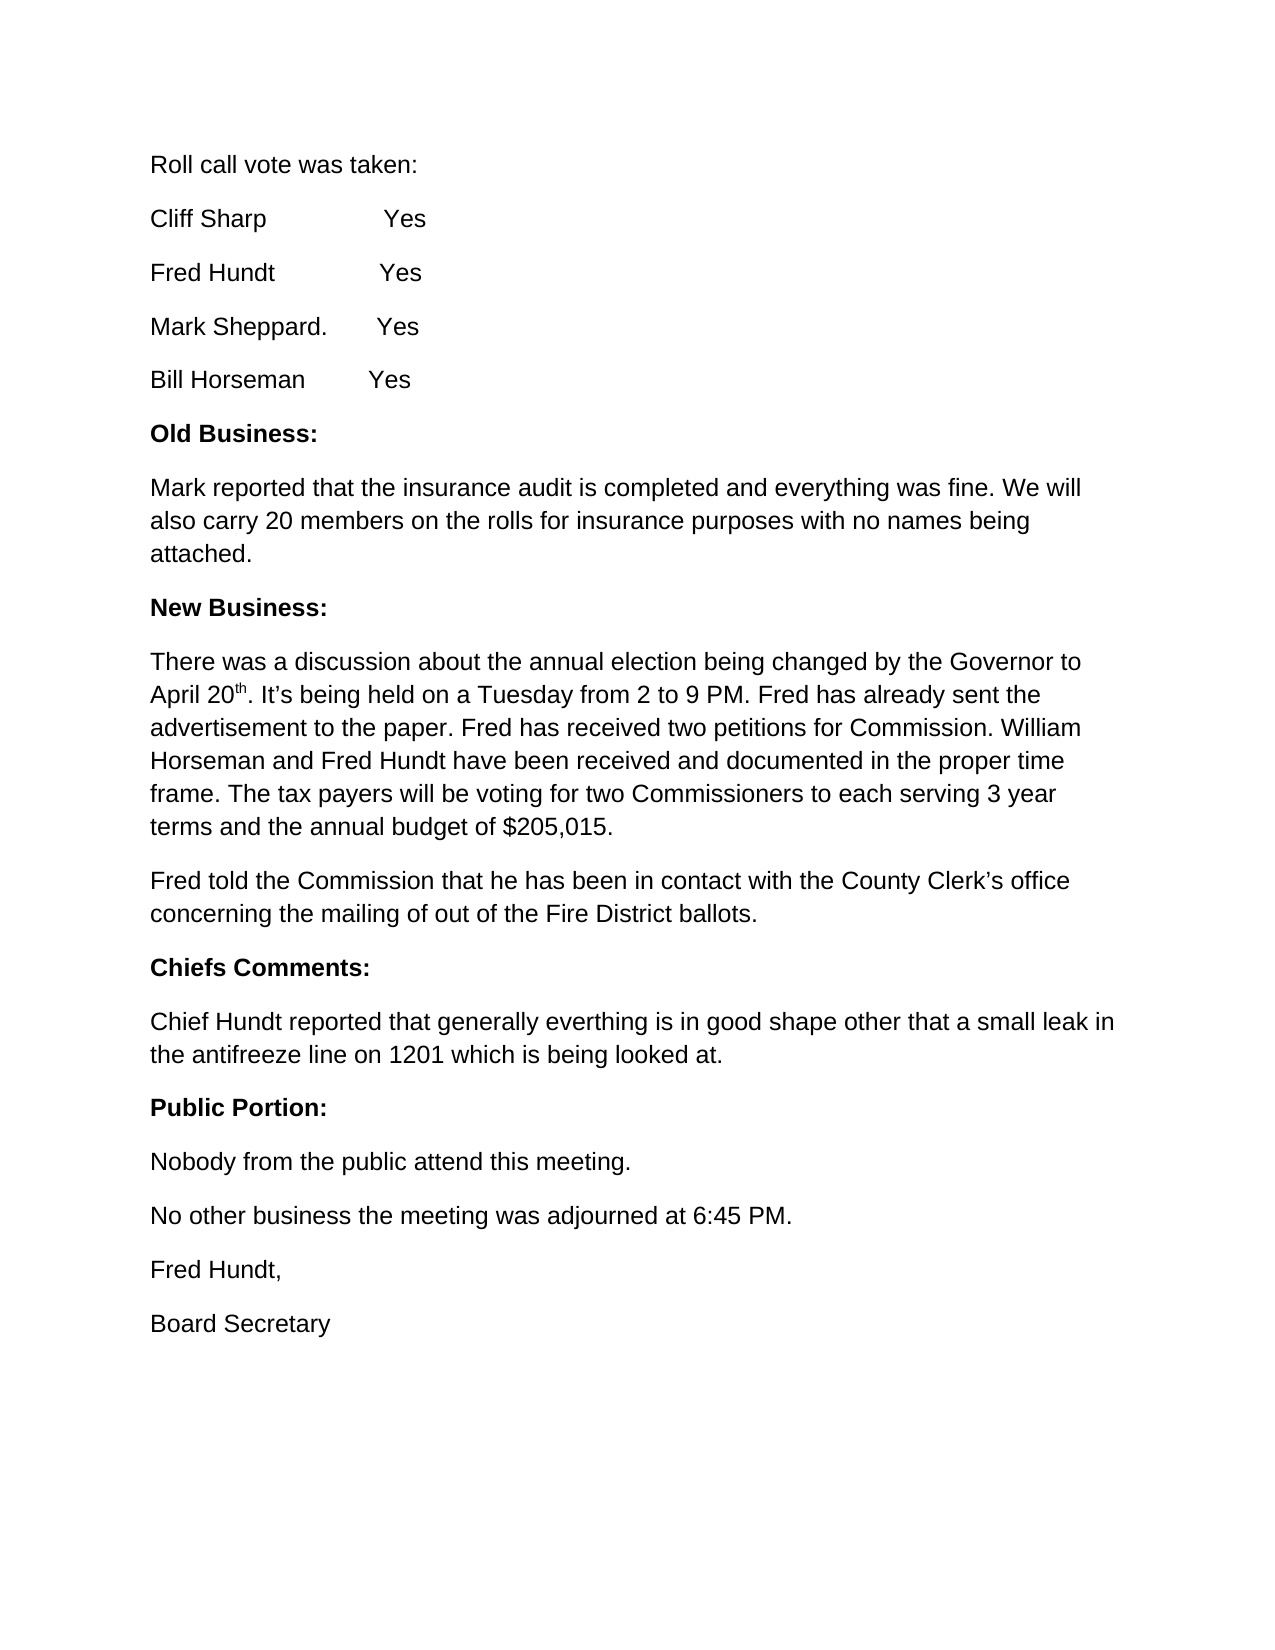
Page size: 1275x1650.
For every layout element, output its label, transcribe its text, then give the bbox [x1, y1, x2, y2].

text Board Secretary [150, 1309, 1125, 1338]
text Fred Hundt Yes [150, 258, 1125, 286]
text Mark Sheppard. Yes [150, 312, 1125, 340]
text Roll call vote was taken: [150, 150, 1125, 179]
text Nobody from the public attend this meeting. [150, 1147, 1125, 1176]
text Chiefs Comments: [150, 953, 1125, 981]
text No other business the meeting was adjourned at 6:45 PM. [150, 1201, 1125, 1230]
text Bill Horseman Yes [150, 365, 1125, 394]
text Cliff Sharp Yes [150, 204, 1125, 233]
text Public Portion: [150, 1093, 1125, 1122]
text Mark reported that the insurance audit is completed and everything was fine. We will also carry 20 members on the rolls for insurance purposes with no names being attached. [150, 473, 1125, 568]
text There was a discussion about the annual election being changed by the Governor to April 20th. It’s being held on a Tuesday from 2 to 9 PM. Fred has already sent the advertisement to the paper. Fred has received two petitions for Commission. William Horseman and Fred Hundt have been received and documented in the proper time frame. The tax payers will be voting for two Commissioners to each serving 3 year terms and the annual budget of $205,015. [150, 647, 1125, 841]
text Fred Hundt, [150, 1255, 1125, 1284]
text Chief Hundt reported that generally everthing is in good shape other that a small leak in the antifreeze line on 1201 which is being looked at. [150, 1007, 1125, 1068]
text Old Business: [150, 419, 1125, 448]
text New Business: [150, 593, 1125, 622]
text Fred told the Commission that he has been in contact with the County Clerk’s office concerning the mailing of out of the Fire District ballots. [150, 866, 1125, 928]
